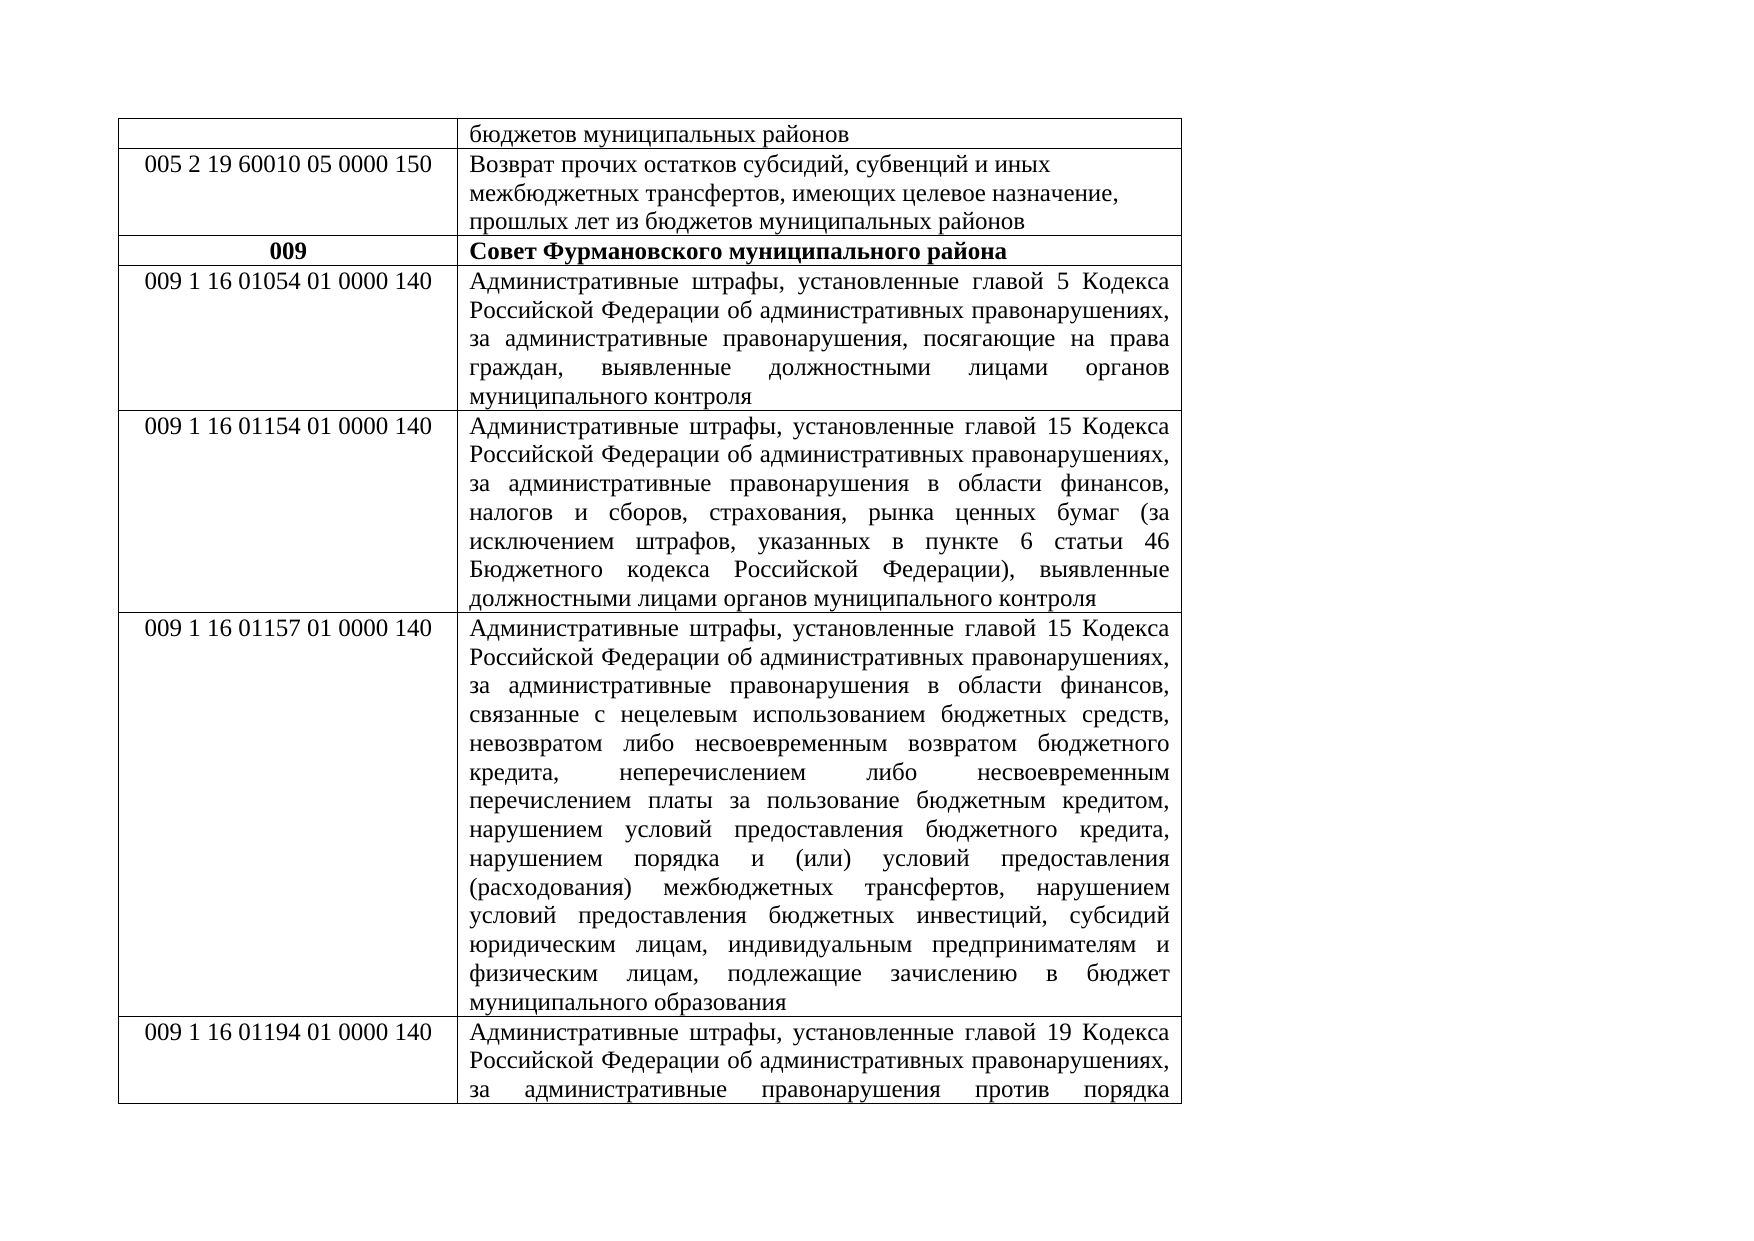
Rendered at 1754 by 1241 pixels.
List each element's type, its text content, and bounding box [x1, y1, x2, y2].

table_cell Административные штрафы, установленные главой 5 Кодекса Российской Федерации об административных правонарушениях, за административные правонарушения, посягающие на права граждан, выявленные должностными лицами органов муниципального контроля [458, 266, 1181, 410]
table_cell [119, 119, 457, 148]
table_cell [119, 1017, 457, 1103]
table_cell 009 1 16 01054 01 0000 140 [119, 266, 457, 410]
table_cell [458, 1017, 1181, 1103]
table_cell Административные штрафы, установленные главой 15 Кодекса Российской Федерации об административных правонарушениях, за административные правонарушения в области финансов, связанные с нецелевым использованием бюджетных средств, невозвратом либо несвоевременным возвратом бюджетного кредита, неперечислением либо несвоевременным перечислением платы за пользование бюджетным кредитом, нарушением условий предоставления бюджетного кредита, нарушением порядка и (или) условий предоставления (расходования) межбюджетных трансфертов, нарушением условий предоставления бюджетных инвестиций, субсидий юридическим лицам, индивидуальным предпринимателям и физическим лицам, подлежащие зачислению в бюджет муниципального образования [458, 613, 1181, 1016]
table_cell 009 1 16 01154 01 0000 140 [119, 411, 457, 612]
table_cell Административные штрафы, установленные главой 15 Кодекса Российской Федерации об административных правонарушениях, за административные правонарушения в области финансов, налогов и сборов, страхования, рынка ценных бумаг (за исключением штрафов, указанных в пункте 6 статьи 46 Бюджетного кодекса Российской Федерации), выявленные должностными лицами органов муниципального контроля [458, 411, 1181, 612]
table_cell 009 [119, 236, 457, 265]
table_cell 005 2 19 60010 05 0000 150 [119, 149, 457, 235]
table_cell Возврат прочих остатков субсидий, субвенций и иных межбюджетных трансфертов, имеющих целевое назначение, прошлых лет из бюджетов муниципальных районов [458, 149, 1181, 235]
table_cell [458, 119, 1181, 148]
table_cell Совет Фурмановского муниципального района [458, 236, 1181, 265]
table_cell 009 1 16 01157 01 0000 140 [119, 613, 457, 1016]
